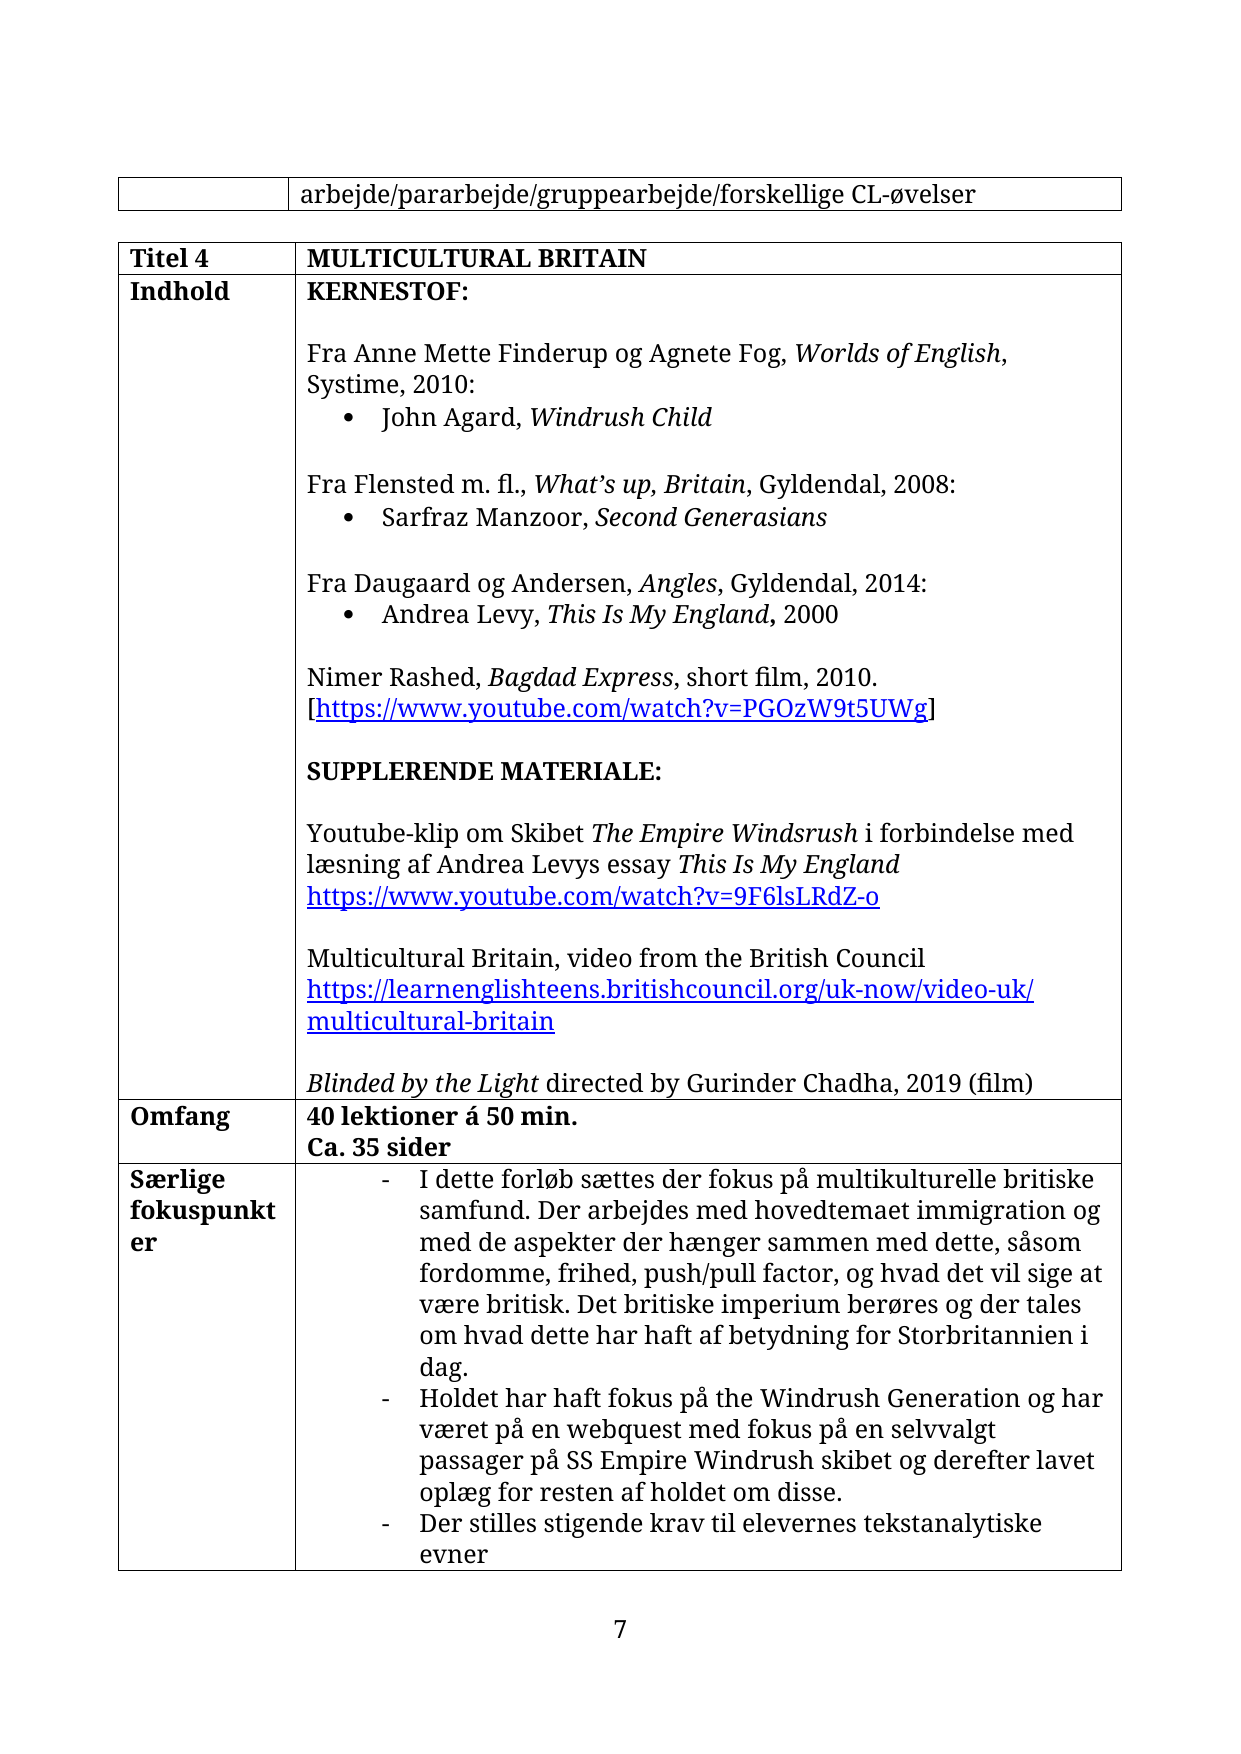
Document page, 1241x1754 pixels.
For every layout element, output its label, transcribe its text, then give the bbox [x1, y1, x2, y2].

table_header Titel 4 [119, 243, 295, 274]
table_cell Særlige fokuspunkter [119, 1164, 295, 1570]
table_cell 40 lektioner á 50 min. Ca. 35 sider [296, 1100, 1121, 1162]
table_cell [289, 178, 1121, 209]
table_header MULTICULTURAL BRITAIN [296, 243, 1121, 274]
table_cell Indhold [119, 275, 295, 1099]
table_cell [119, 178, 288, 209]
table_cell Omfang [119, 1100, 295, 1162]
table_cell I dette forløb sættes der fokus på multikulturelle britiske samfund. Der arbejdes med hovedtemaet immigration og med de aspekter der hænger sammen med dette, såsom fordomme, frihed, push/pull factor, og hvad det vil sige at være britisk. Det britiske imperium berøres og der tales om hvad dette har haft af betydning for Storbritannien i dag. Holdet har haft fokus på the Windrush Generation og har været på en webquest med fokus på en selvvalgt passager på SS Empire Windrush skibet og derefter lavet oplæg for resten af holdet om disse. Der stilles stigende krav til elevernes tekstanalytiske evner [296, 1164, 1121, 1570]
table_cell KERNESTOF: Fra Anne Mette Finderup og Agnete Fog, Worlds of English, Systime, 2010: John Agard, Windrush Child Fra Flensted m. fl., What’s up, Britain, Gyldendal, 2008: Sarfraz Manzoor, Second Generasians Fra Daugaard og Andersen, Angles, Gyldendal, 2014: Andrea Levy, This Is My England, 2000 Nimer Rashed, Bagdad Express, short film, 2010. [https://www.youtube.com/watch?v=PGOzW9t5UWg] SUPPLERENDE MATERIALE: Youtube-klip om Skibet The Empire Windsrush i forbindelse med læsning af Andrea Levys essay This Is My England https://www.youtube.com/watch?v=9F6lsLRdZ-o Multicultural Britain, video from the British Council https://learnenglishteens.britishcouncil.org/uk-now/video-uk/multicultural-britain Blinded by the Light directed by Gurinder Chadha, 2019 (film) [296, 275, 1121, 1099]
